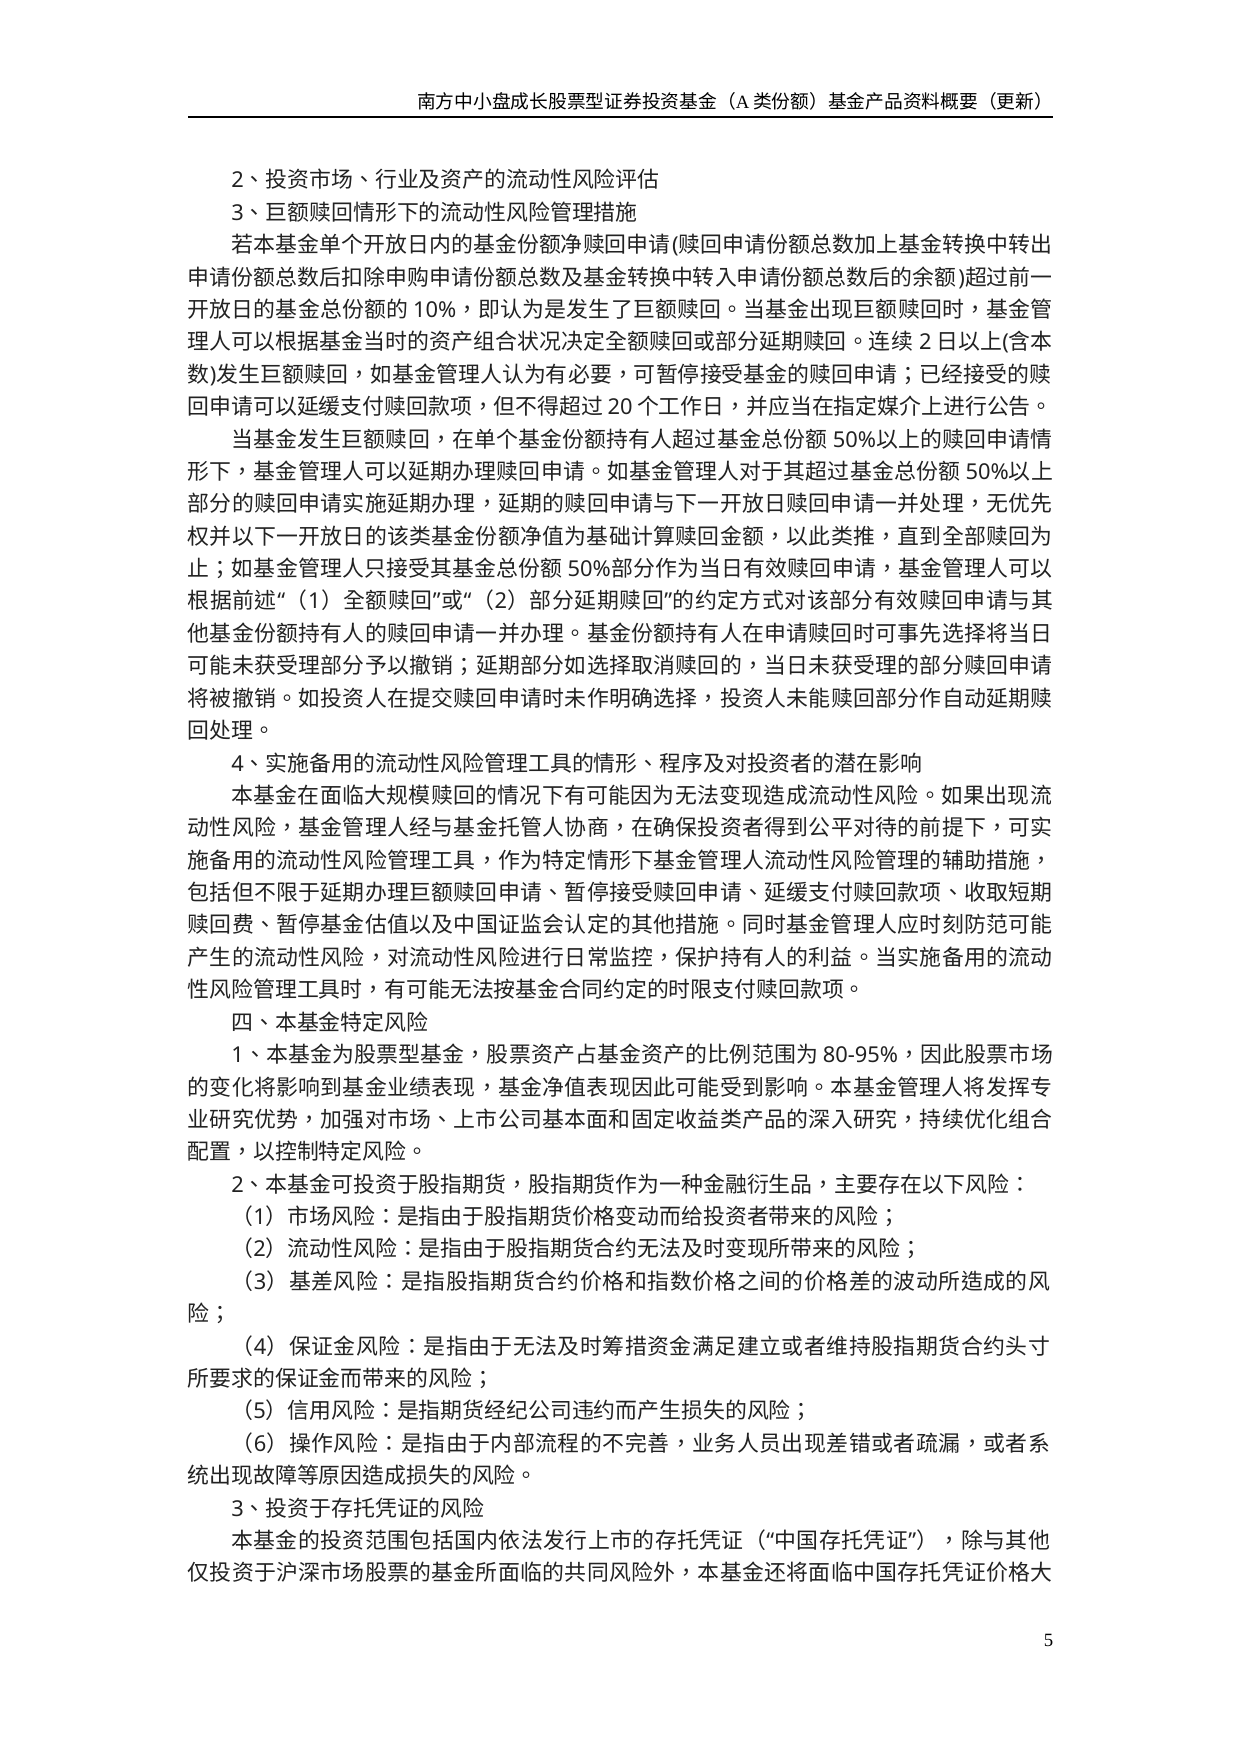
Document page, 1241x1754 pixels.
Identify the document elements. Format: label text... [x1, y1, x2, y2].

text （3）基差风险：是指股指期货合约价格和指数价格之间的价格差的波动所造成的风险； [187, 1263, 1053, 1328]
text 本基金在面临大规模赎回的情况下有可能因为无法变现造成流动性风险。如果出现流动性风险，基金管理人经与基金托管人协商，在确保投资者得到公平对待的前提下，可实施备用的流动性风险管理工具，作为特定情形下基金管理人流动性风险管理的辅助措施，包括但不限于延期办理巨额赎回申请、暂停接受赎回申请、延缓支付赎回款项、收取短期赎回费、暂停基金估值以及中国证监会认定的其他措施。同时基金管理人应时刻防范可能产生的流动性风险，对流动性风险进行日常监控，保护持有人的利益。当实施备用的流动性风险管理工具时，有可能无法按基金合同约定的时限支付赎回款项。 [187, 777, 1053, 1004]
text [187, 1523, 1053, 1587]
text 2、投资市场、行业及资产的流动性风险评估 [187, 162, 1053, 194]
text 1、本基金为股票型基金，股票资产占基金资产的比例范围为80-95%，因此股票市场的变化将影响到基金业绩表现，基金净值表现因此可能受到影响。本基金管理人将发挥专业研究优势，加强对市场、上市公司基本面和固定收益类产品的深入研究，持续优化组合配置，以控制特定风险。 [187, 1037, 1053, 1166]
text 四、本基金特定风险 [187, 1004, 1053, 1037]
text （5）信用风险：是指期货经纪公司违约而产生损失的风险； [187, 1393, 1053, 1425]
text 4、实施备用的流动性风险管理工具的情形、程序及对投资者的潜在影响 [187, 745, 1053, 777]
text 当基金发生巨额赎回，在单个基金份额持有人超过基金总份额50%以上的赎回申请情形下，基金管理人可以延期办理赎回申请。如基金管理人对于其超过基金总份额50%以上部分的赎回申请实施延期办理，延期的赎回申请与下一开放日赎回申请一并处理，无优先权并以下一开放日的该类基金份额净值为基础计算赎回金额，以此类推，直到全部赎回为止；如基金管理人只接受其基金总份额50%部分作为当日有效赎回申请，基金管理人可以根据前述“（1）全额赎回”或“（2）部分延期赎回”的约定方式对该部分有效赎回申请与其他基金份额持有人的赎回申请一并办理。基金份额持有人在申请赎回时可事先选择将当日可能未获受理部分予以撤销；延期部分如选择取消赎回的，当日未获受理的部分赎回申请将被撤销。如投资人在提交赎回申请时未作明确选择，投资人未能赎回部分作自动延期赎回处理。 [187, 421, 1053, 745]
text （4）保证金风险：是指由于无法及时筹措资金满足建立或者维持股指期货合约头寸所要求的保证金而带来的风险； [187, 1328, 1053, 1393]
text 3、巨额赎回情形下的流动性风险管理措施 [187, 194, 1053, 227]
text 2、本基金可投资于股指期货，股指期货作为一种金融衍生品，主要存在以下风险： [187, 1166, 1053, 1199]
text 若本基金单个开放日内的基金份额净赎回申请(赎回申请份额总数加上基金转换中转出申请份额总数后扣除申购申请份额总数及基金转换中转入申请份额总数后的余额)超过前一开放日的基金总份额的10%，即认为是发生了巨额赎回。当基金出现巨额赎回时，基金管理人可以根据基金当时的资产组合状况决定全额赎回或部分延期赎回。连续2日以上(含本数)发生巨额赎回，如基金管理人认为有必要，可暂停接受基金的赎回申请；已经接受的赎回申请可以延缓支付赎回款项，但不得超过20个工作日，并应当在指定媒介上进行公告。 [187, 227, 1053, 421]
text （2）流动性风险：是指由于股指期货合约无法及时变现所带来的风险； [187, 1231, 1053, 1263]
text 3、投资于存托凭证的风险 [187, 1490, 1053, 1523]
text （1）市场风险：是指由于股指期货价格变动而给投资者带来的风险； [187, 1199, 1053, 1231]
text （6）操作风险：是指由于内部流程的不完善，业务人员出现差错或者疏漏，或者系统出现故障等原因造成损失的风险。 [187, 1425, 1053, 1490]
